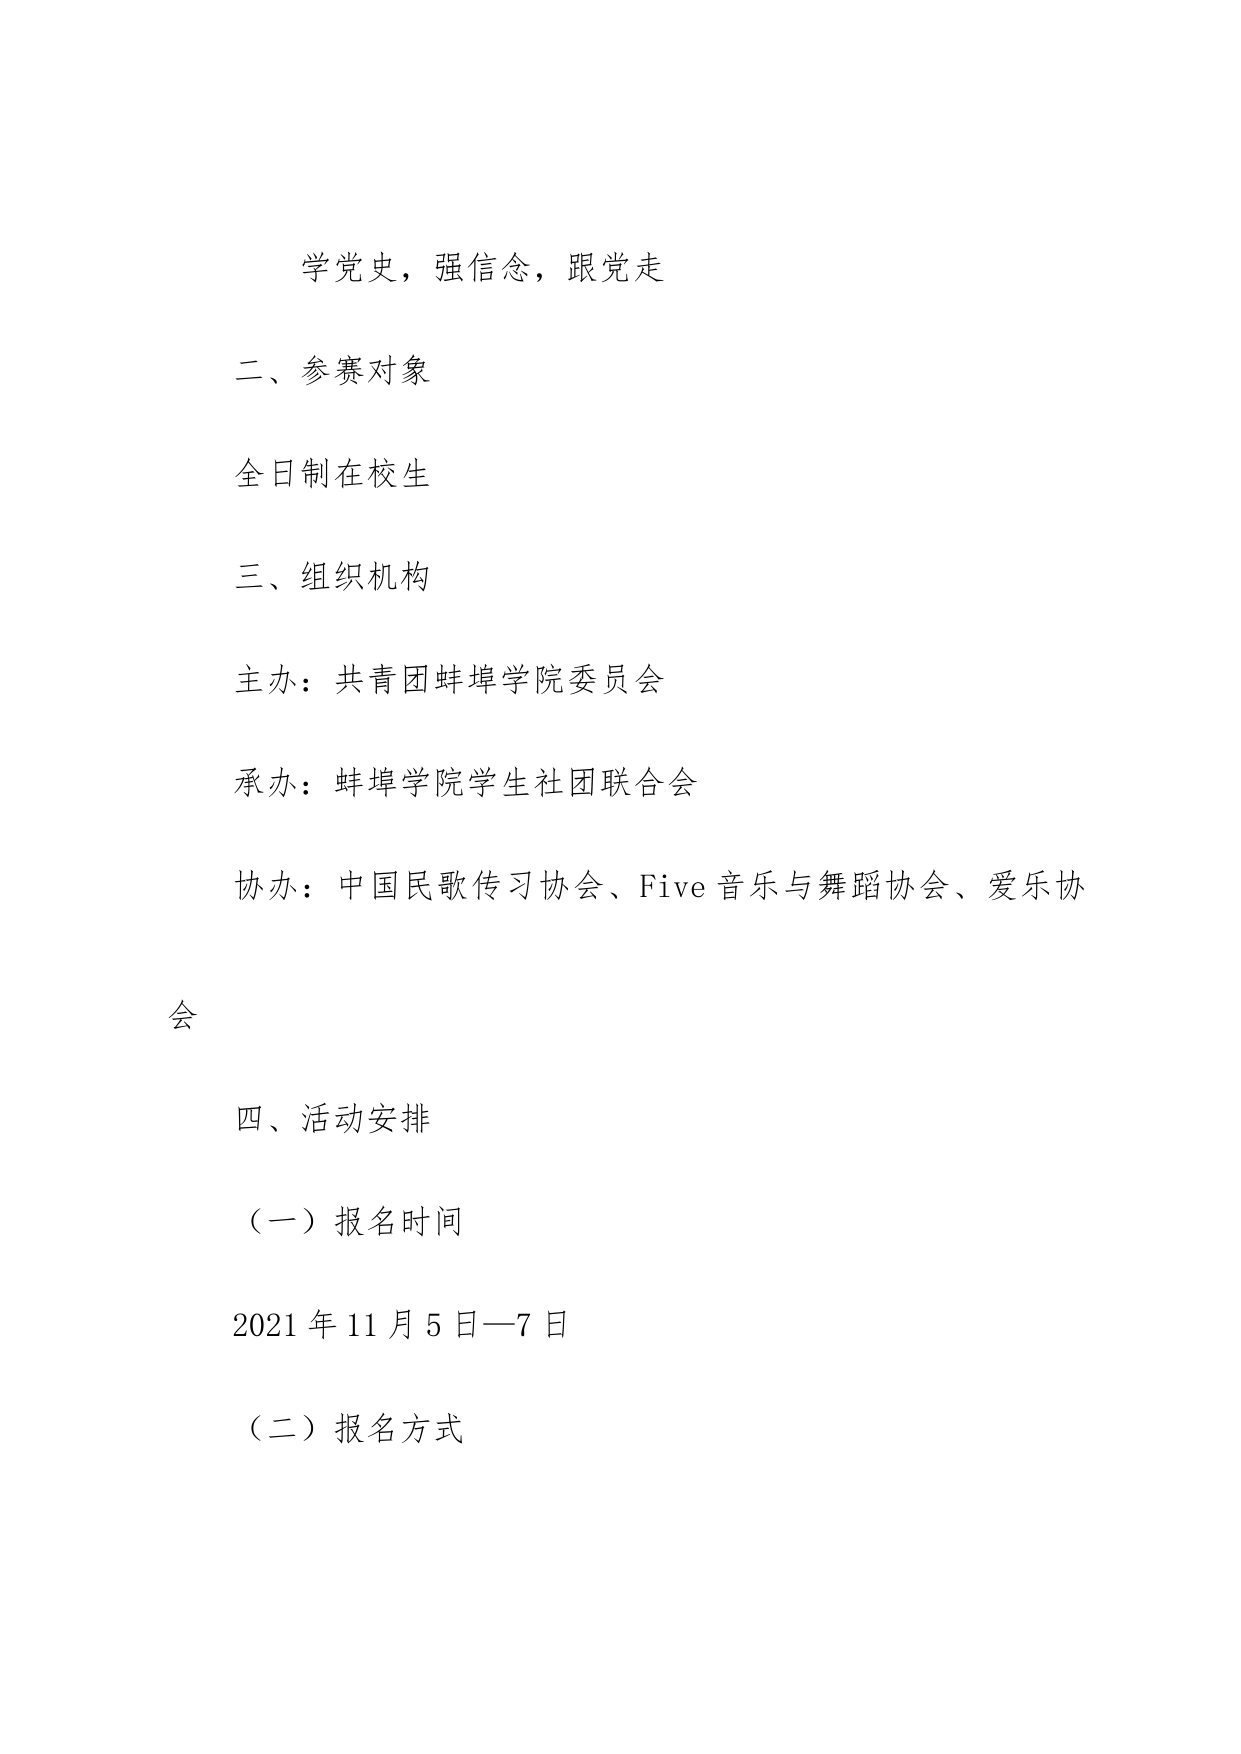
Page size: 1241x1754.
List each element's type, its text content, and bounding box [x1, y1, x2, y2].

text 三、组织机构 [165, 542, 1087, 607]
text 学党史，强信念，跟党走 [165, 233, 1087, 298]
text 2021年11月5日—7日 [165, 1290, 1087, 1355]
text （一）报名时间 [165, 1187, 1087, 1252]
text 承办：蚌埠学院学生社团联合会 [165, 748, 1087, 813]
text 全日制在校生 [165, 439, 1087, 504]
text 主办：共青团蚌埠学院委员会 [165, 645, 1087, 710]
text 协办：中国民歌传习协会、Five音乐与舞蹈协会、爱乐协会 [165, 851, 1087, 1046]
text 四、活动安排 [165, 1084, 1087, 1149]
text 二、参赛对象 [165, 336, 1087, 401]
text （二）报名方式 [165, 1393, 1087, 1458]
